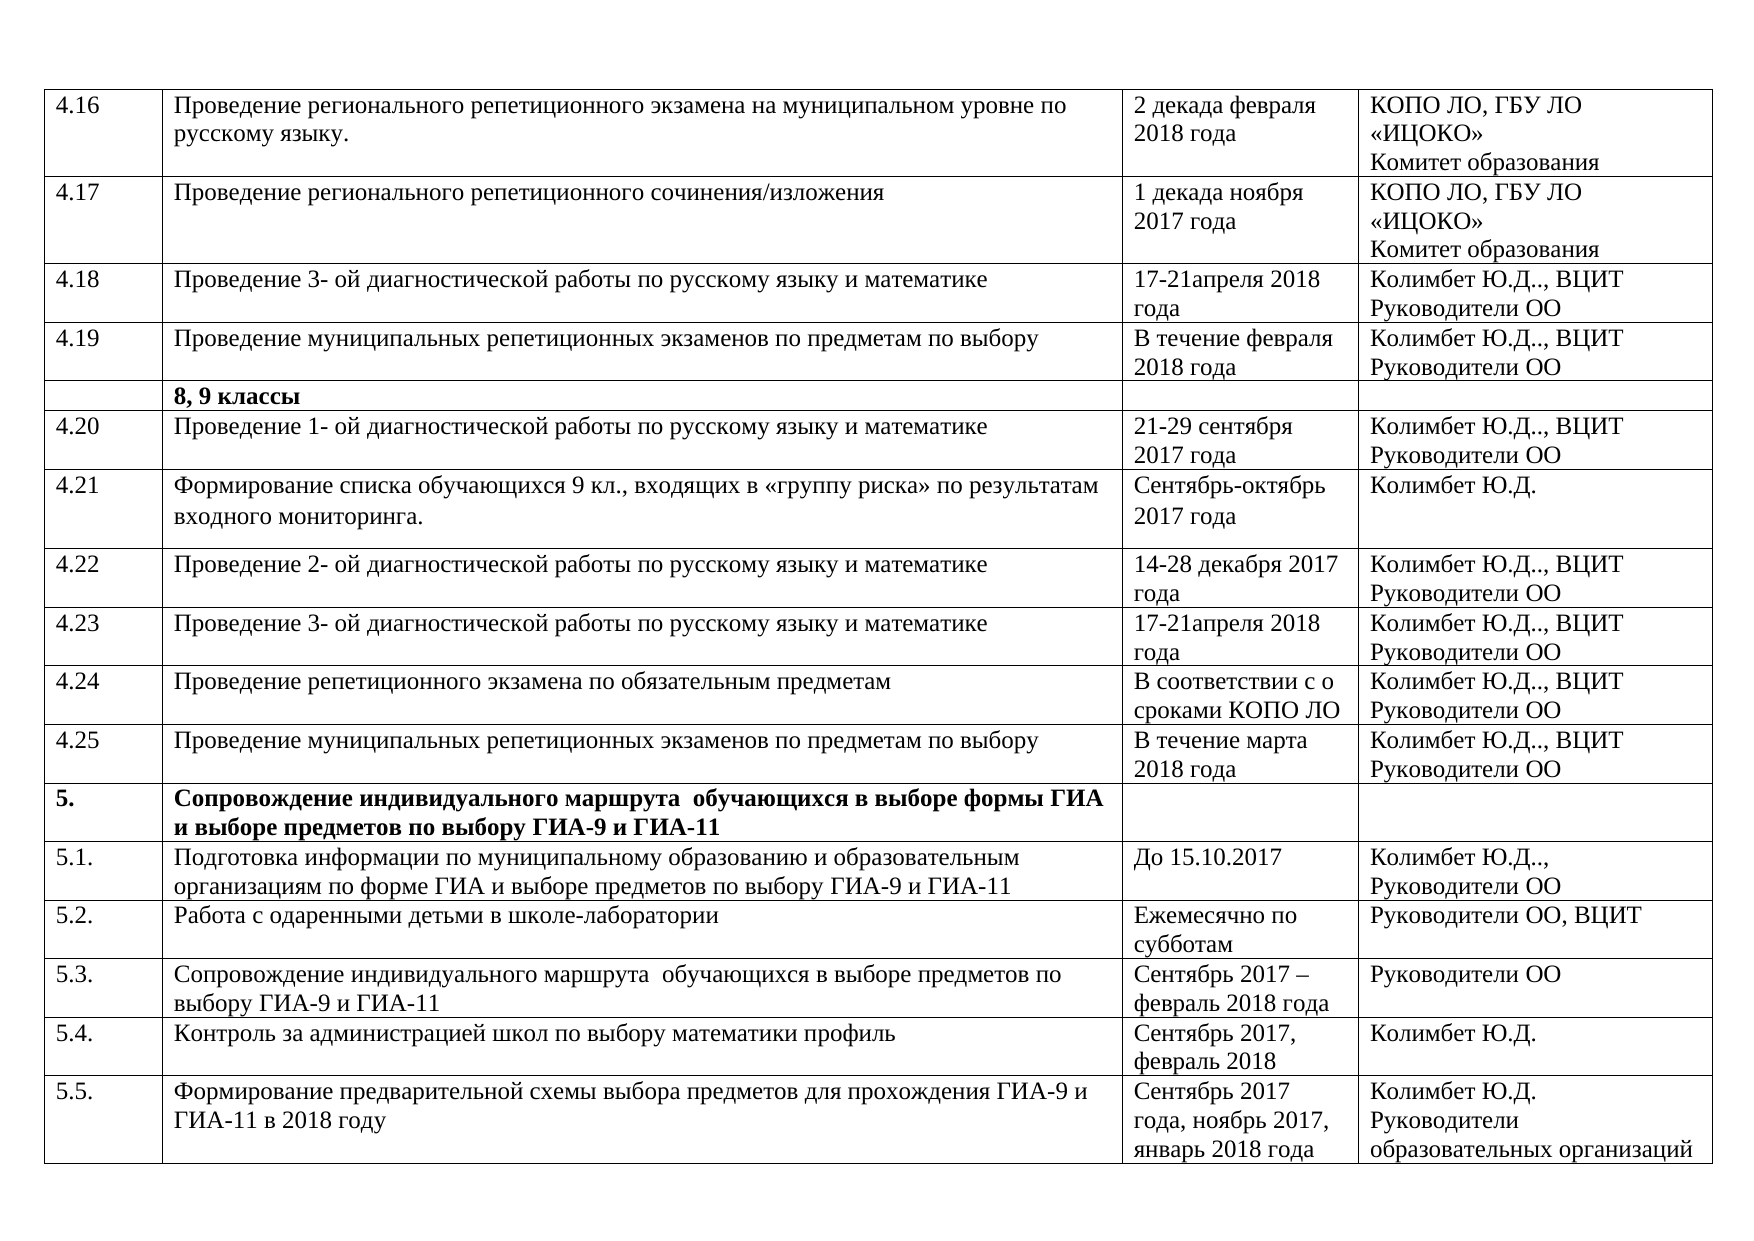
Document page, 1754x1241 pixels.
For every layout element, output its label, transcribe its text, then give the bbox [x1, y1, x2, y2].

table_cell В соответствии с о сроками КОПО ЛО [1123, 666, 1358, 724]
table_cell 8, 9 классы [163, 381, 1122, 410]
table_cell Проведение муниципальных репетиционных экзаменов по предметам по выбору [163, 323, 1122, 380]
table_cell Проведение 2- ой диагностической работы по русскому языку и математике [163, 549, 1122, 607]
table_cell Колимбет Ю.Д.., ВЦИТ Руководители ОО [1359, 323, 1712, 380]
table_cell Работа с одаренными детьми в школе-лаборатории [163, 901, 1122, 958]
table_cell До 15.10.2017 [1123, 842, 1358, 899]
table_cell Проведение 3- ой диагностической работы по русскому языку и математике [163, 264, 1122, 322]
table_cell 5.2. [45, 901, 162, 958]
table_cell 21-29 сентября 2017 года [1123, 411, 1358, 469]
table_cell Колимбет Ю.Д. [1359, 470, 1712, 548]
table_cell Формирование списка обучающихся 9 кл., входящих в «группу риска» по результатам входного мониторинга. [163, 470, 1122, 548]
table_cell В течение февраля 2018 года [1123, 323, 1358, 380]
table_cell 4.20 [45, 411, 162, 469]
table_cell Руководители ОО, ВЦИТ [1359, 901, 1712, 958]
table_cell Сентябрь 2017 года, ноябрь 2017, январь 2018 года [1123, 1076, 1358, 1162]
table_cell 5.5. [45, 1076, 162, 1162]
table_cell Проведение регионального репетиционного экзамена на муниципальном уровне по русскому языку. [163, 90, 1122, 176]
table_cell Сентябрь 2017, февраль 2018 [1123, 1018, 1358, 1075]
table_cell 14-28 декабря 2017 года [1123, 549, 1358, 607]
table_cell Колимбет Ю.Д.., ВЦИТ Руководители ОО [1359, 725, 1712, 782]
table_cell 17-21апреля 2018 года [1123, 264, 1358, 322]
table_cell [1359, 90, 1712, 176]
table_cell Проведение муниципальных репетиционных экзаменов по предметам по выбору [163, 725, 1122, 782]
table_cell 4.17 [45, 177, 162, 263]
table_cell 1 декада ноября 2017 года [1123, 177, 1358, 263]
table_cell 5. [45, 784, 162, 841]
table_cell Проведение регионального репетиционного сочинения/изложения [163, 177, 1122, 263]
table_cell Контроль за администрацией школ по выбору математики профиль [163, 1018, 1122, 1075]
table_cell КОПО ЛО, ГБУ ЛО «ИЦОКО» Комитет образования [1359, 177, 1712, 263]
table_cell 17-21апреля 2018 года [1123, 608, 1358, 665]
table_cell [45, 381, 162, 410]
table_cell Колимбет Ю.Д.., Руководители ОО [1359, 842, 1712, 899]
table_cell 5.4. [45, 1018, 162, 1075]
table_cell В течение марта 2018 года [1123, 725, 1358, 782]
table_cell 2 декада февраля 2018 года [1123, 90, 1358, 176]
table_cell Проведение 3- ой диагностической работы по русскому языку и математике [163, 608, 1122, 665]
table_cell 4.22 [45, 549, 162, 607]
table_cell 5.3. [45, 959, 162, 1017]
table_cell Проведение репетиционного экзамена по обязательным предметам [163, 666, 1122, 724]
table_cell Формирование предварительной схемы выбора предметов для прохождения ГИА-9 и ГИА-11 в 2018 году [163, 1076, 1122, 1162]
table_cell Руководители ОО [1359, 959, 1712, 1017]
table_cell Колимбет Ю.Д.., ВЦИТ Руководители ОО [1359, 411, 1712, 469]
table_cell 4.25 [45, 725, 162, 782]
table_cell Сентябрь-октябрь 2017 года [1123, 470, 1358, 548]
table_cell Колимбет Ю.Д. [1359, 1018, 1712, 1075]
table_cell Колимбет Ю.Д.., ВЦИТ Руководители ОО [1359, 608, 1712, 665]
table_cell Колимбет Ю.Д.., ВЦИТ Руководители ОО [1359, 549, 1712, 607]
table_cell 5.1. [45, 842, 162, 899]
table_cell Сопровождение индивидуального маршрута обучающихся в выборе формы ГИА и выборе предметов по выбору ГИА-9 и ГИА-11 [163, 784, 1122, 841]
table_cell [1359, 1076, 1712, 1162]
table_cell 4.21 [45, 470, 162, 548]
table_cell [1359, 784, 1712, 841]
table_cell 4.24 [45, 666, 162, 724]
table_cell [1359, 381, 1712, 410]
table_cell 4.19 [45, 323, 162, 380]
table_cell 4.16 [45, 90, 162, 176]
table_cell Ежемесячно по субботам [1123, 901, 1358, 958]
table_cell 4.23 [45, 608, 162, 665]
table_cell Сопровождение индивидуального маршрута обучающихся в выборе предметов по выбору ГИА-9 и ГИА-11 [163, 959, 1122, 1017]
table_cell Сентябрь 2017 –февраль 2018 года [1123, 959, 1358, 1017]
table_cell [1123, 381, 1358, 410]
table_cell Колимбет Ю.Д.., ВЦИТ Руководители ОО [1359, 666, 1712, 724]
table_cell [1123, 784, 1358, 841]
table_cell Проведение 1- ой диагностической работы по русскому языку и математике [163, 411, 1122, 469]
table_cell Подготовка информации по муниципальному образованию и образовательным организациям по форме ГИА и выборе предметов по выбору ГИА-9 и ГИА-11 [163, 842, 1122, 899]
table_cell Колимбет Ю.Д.., ВЦИТ Руководители ОО [1359, 264, 1712, 322]
table_cell 4.18 [45, 264, 162, 322]
